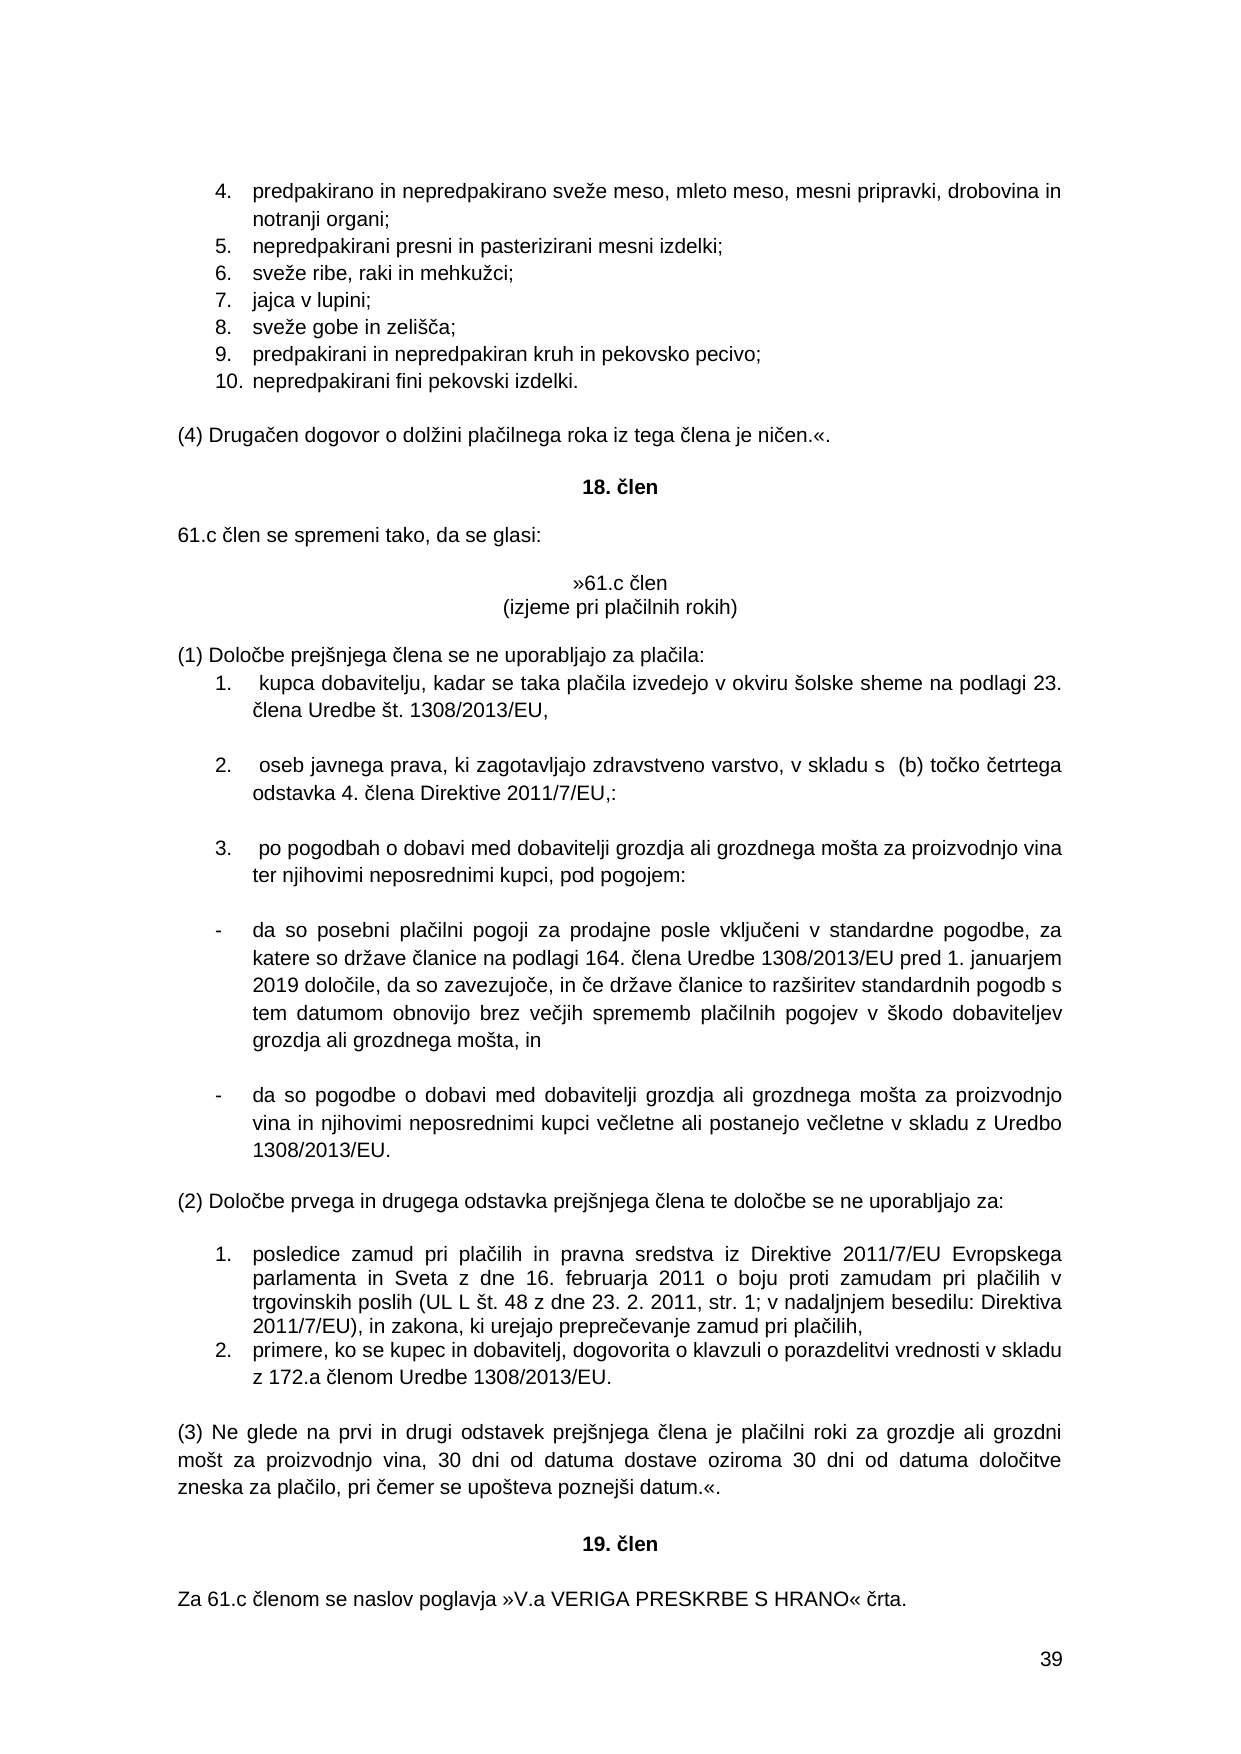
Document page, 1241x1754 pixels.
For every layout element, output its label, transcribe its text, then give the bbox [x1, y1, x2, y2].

text (1) Določbe prejšnjega člena se ne uporabljajo za plačila: [177, 643, 1063, 667]
text 18. člen [177, 475, 1063, 499]
text 19. člen [177, 1530, 1063, 1557]
list jajca v lupini; [215, 286, 1063, 313]
list da so pogodbe o dobavi med dobavitelji grozdja ali grozdnega mošta za proizvodnjo vina in njihovimi neposrednimi kupci večletne ali postanejo večletne v skladu z Uredbo 1308/2013/EU. [215, 1083, 1063, 1162]
list kupca dobavitelju, kadar se taka plačila izvedejo v okviru šolske sheme na podlagi 23. člena Uredbe št. 1308/2013/EU, [215, 670, 1063, 722]
text (3) Ne glede na prvi in drugi odstavek prejšnjega člena je plačilni roki za grozdje ali grozdni mošt za proizvodnjo vina, 30 dni od datuma dostave oziroma 30 dni od datuma določitve zneska za plačilo, pri čemer se upošteva poznejši datum.«. [177, 1420, 1063, 1499]
list oseb javnega prava, ki zagotavljajo zdravstveno varstvo, v skladu s (b) točko četrtega odstavka 4. člena Direktive 2011/7/EU,: [215, 753, 1063, 804]
list nepredpakirani fini pekovski izdelki. [215, 367, 1063, 394]
text (izjeme pri plačilnih rokih) [177, 595, 1063, 619]
list primere, ko se kupec in dobavitelj, dogovorita o klavzuli o porazdelitvi vrednosti v skladu z 172.a členom Uredbe 1308/2013/EU. [215, 1338, 1063, 1389]
list nepredpakirani presni in pasterizirani mesni izdelki; [215, 231, 1063, 258]
list predpakirani in nepredpakiran kruh in pekovsko pecivo; [215, 340, 1063, 367]
text (4) Drugačen dogovor o dolžini plačilnega roka iz tega člena je ničen.«. [177, 421, 1063, 448]
text (2) Določbe prvega in drugega odstavka prejšnjega člena te določbe se ne uporabljajo za: [177, 1189, 1063, 1213]
text »61.c člen [177, 571, 1063, 595]
list predpakirano in nepredpakirano sveže meso, mleto meso, mesni pripravki, drobovina in notranji organi; [215, 177, 1063, 231]
list posledice zamud pri plačilih in pravna sredstva iz Direktive 2011/7/EU Evropskega parlamenta in Sveta z dne 16. februarja 2011 o boju proti zamudam pri plačilih v trgovinskih poslih (UL L št. 48 z dne 23. 2. 2011, str. 1; v nadaljnjem besedilu: Direktiva 2011/7/EU), in zakona, ki urejajo preprečevanje zamud pri plačilih, [215, 1242, 1063, 1338]
text 61.c člen se spremeni tako, da se glasi: [177, 523, 1063, 547]
text Za 61.c členom se naslov poglavja »V.a VERIGA PRESKRBE S HRANO« črta. [177, 1584, 1063, 1611]
list sveže gobe in zelišča; [215, 313, 1063, 340]
list sveže ribe, raki in mehkužci; [215, 258, 1063, 286]
list da so posebni plačilni pogoji za prodajne posle vključeni v standardne pogodbe, za katere so države članice na podlagi 164. člena Uredbe 1308/2013/EU pred 1. januarjem 2019 določile, da so zavezujoče, in če države članice to razširitev standardnih pogodb s tem datumom obnovijo brez večjih sprememb plačilnih pogojev v škodo dobaviteljev grozdja ali grozdnega mošta, in [215, 918, 1063, 1052]
list po pogodbah o dobavi med dobavitelji grozdja ali grozdnega mošta za proizvodnjo vina ter njihovimi neposrednimi kupci, pod pogojem: [215, 835, 1063, 887]
